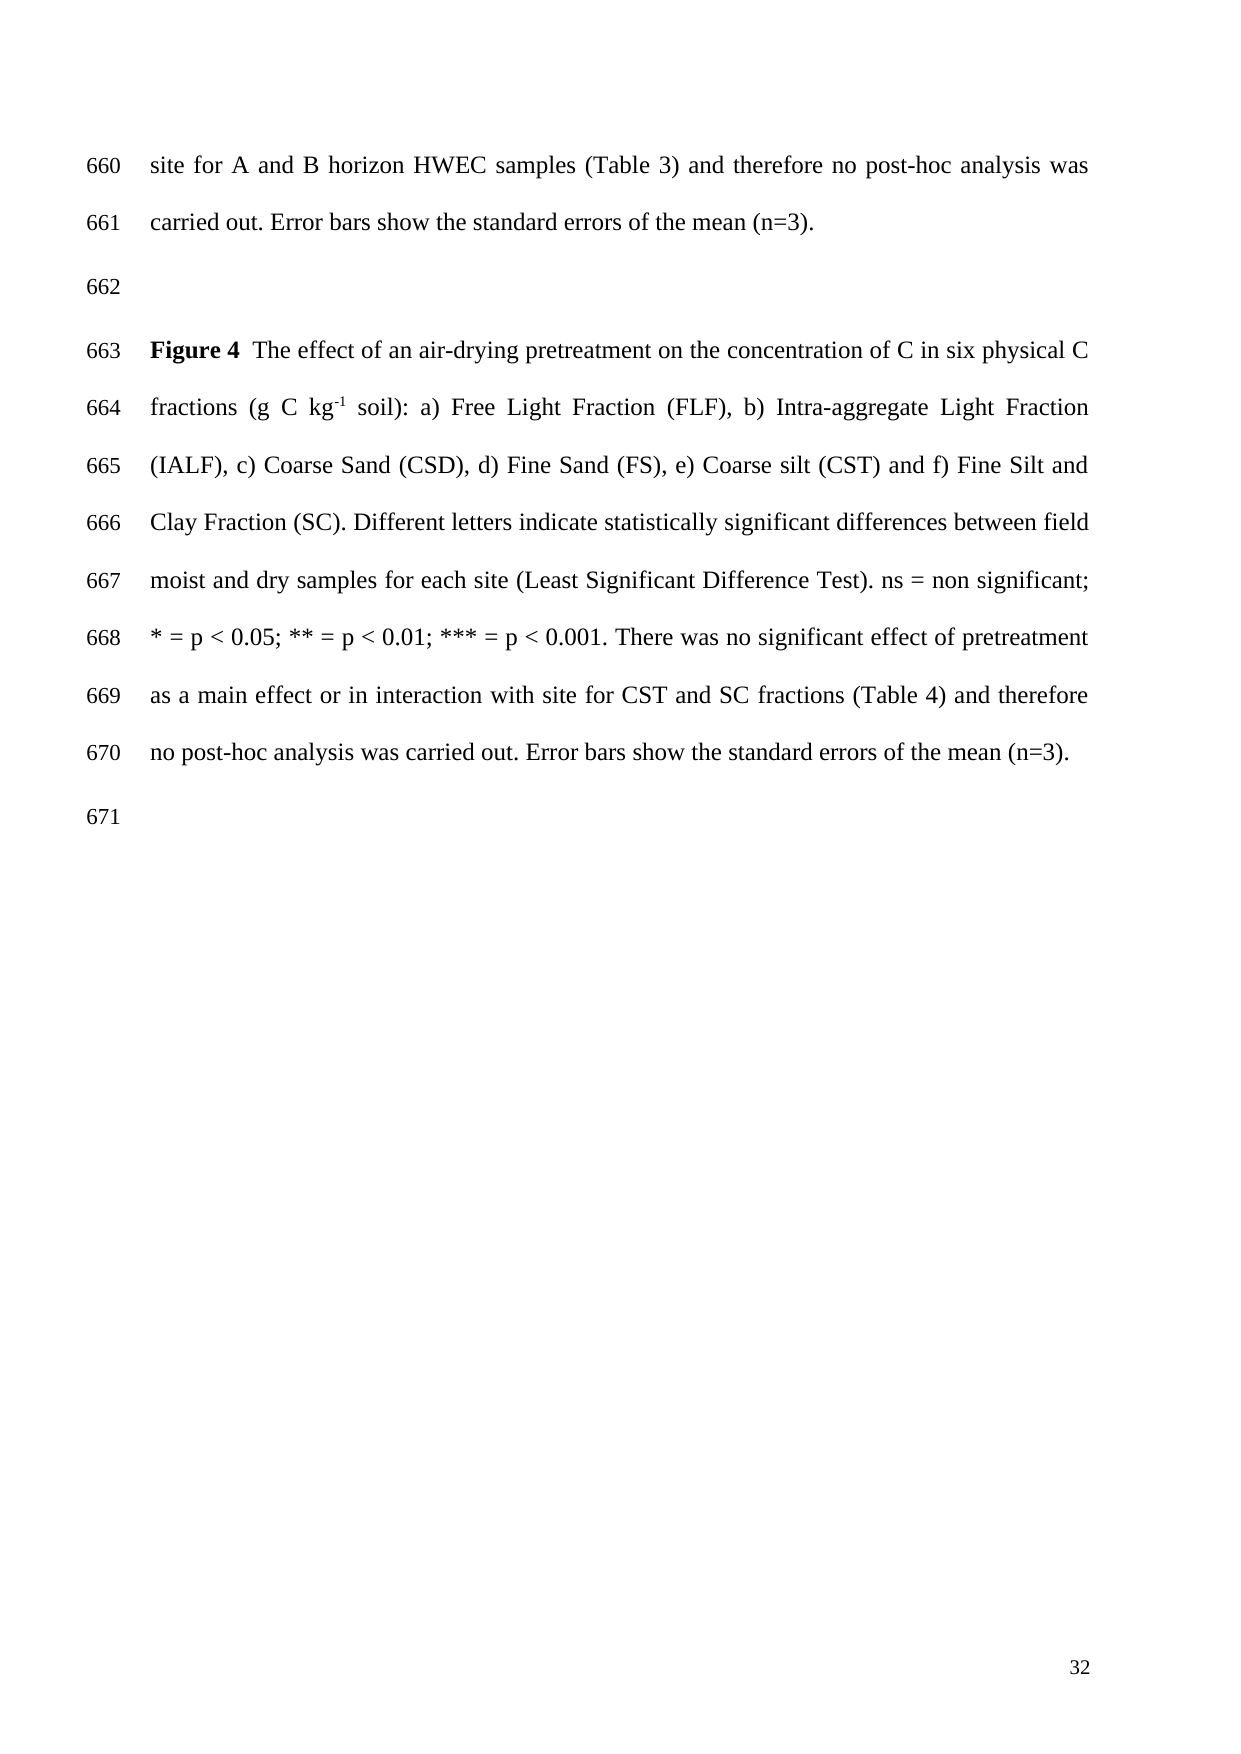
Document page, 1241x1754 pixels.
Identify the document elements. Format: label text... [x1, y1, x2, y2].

text Figure 4 The effect of an air-drying pretreatment on the concentration of C in six physical C fractions (g C kg-1 soil): a) Free Light Fraction (FLF), b) Intra-aggregate Light Fraction (IALF), c) Coarse Sand (CSD), d) Fine Sand (FS), e) Coarse silt (CST) and f) Fine Silt and Clay Fraction (SC). Different letters indicate statistically significant differences between field moist and dry samples for each site (Least Significant Difference Test). ns = non significant; * = p < 0.05; ** = p < 0.01; *** = p < 0.001. There was no significant effect of pretreatment as a main effect or in interaction with site for CST and SC fractions (Table 4) and therefore no post-hoc analysis was carried out. Error bars show the standard errors of the mean (n=3). [150, 335, 1090, 766]
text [150, 150, 1090, 236]
